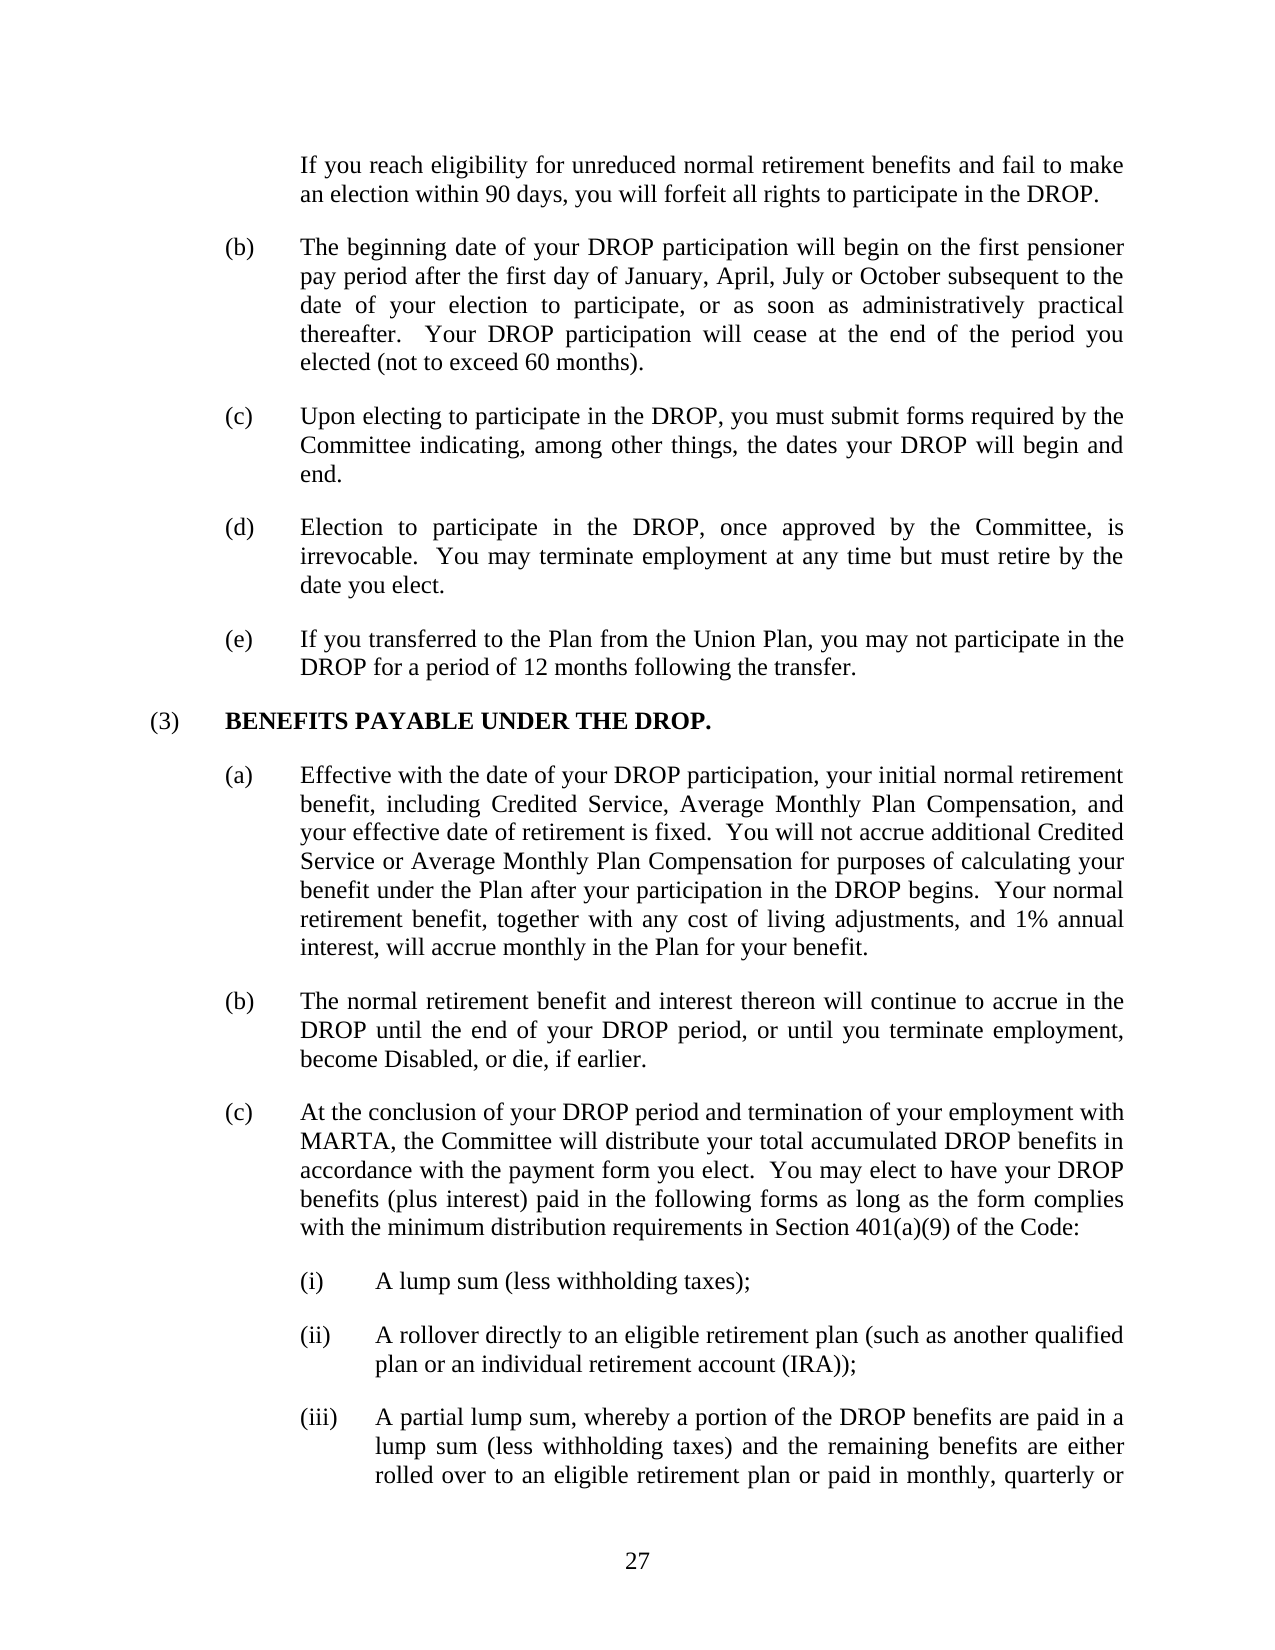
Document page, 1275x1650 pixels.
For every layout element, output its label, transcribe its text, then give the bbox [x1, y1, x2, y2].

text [300, 1402, 1125, 1489]
text (a) Effective with the date of your DROP participation, your initial normal retirement benefit, including Credited Service, Average Monthly Plan Compensation, and your effective date of retirement is fixed. You will not accrue additional Credited Service or Average Monthly Plan Compensation for purposes of calculating your benefit under the Plan after your participation in the DROP begins. Your normal retirement benefit, together with any cost of living adjustments, and 1% annual interest, will accrue monthly in the Plan for your benefit. [225, 760, 1125, 961]
text (e) If you transferred to the Plan from the Union Plan, you may not participate in the DROP for a period of 12 months following the transfer. [225, 624, 1125, 681]
text (c) At the conclusion of your DROP period and termination of your employment with MARTA, the Committee will distribute your total accumulated DROP benefits in accordance with the payment form you elect. You may elect to have your DROP benefits (plus interest) paid in the following forms as long as the form complies with the minimum distribution requirements in Section 401(a)(9) of the Code: [225, 1097, 1125, 1241]
text (i) A lump sum (less withholding taxes); [225, 1266, 1125, 1295]
text (d) Election to participate in the DROP, once approved by the Committee, is irrevocable. You may terminate employment at any time but must retire by the date you elect. [225, 512, 1125, 599]
text (b) The normal retirement benefit and interest thereon will continue to accrue in the DROP until the end of your DROP period, or until you terminate employment, become Disabled, or die, if earlier. [225, 986, 1125, 1072]
text (c) Upon electing to participate in the DROP, you must submit forms required by the Committee indicating, among other things, the dates your DROP will begin and end. [225, 401, 1125, 487]
text (b) The beginning date of your DROP participation will begin on the first pensioner pay period after the first day of January, April, July or October subsequent to the date of your election to participate, or as soon as administratively practical thereafter. Your DROP participation will cease at the end of the period you elected (not to exceed 60 months). [225, 232, 1125, 376]
list BENEFITS PAYABLE UNDER THE DROP. [150, 706, 1125, 735]
text (ii) A rollover directly to an eligible retirement plan (such as another qualified plan or an individual retirement account (IRA)); [300, 1320, 1125, 1377]
text If you reach eligibility for unreduced normal retirement benefits and fail to make an election within 90 days, you will forfeit all rights to participate in the DROP. [225, 150, 1125, 207]
